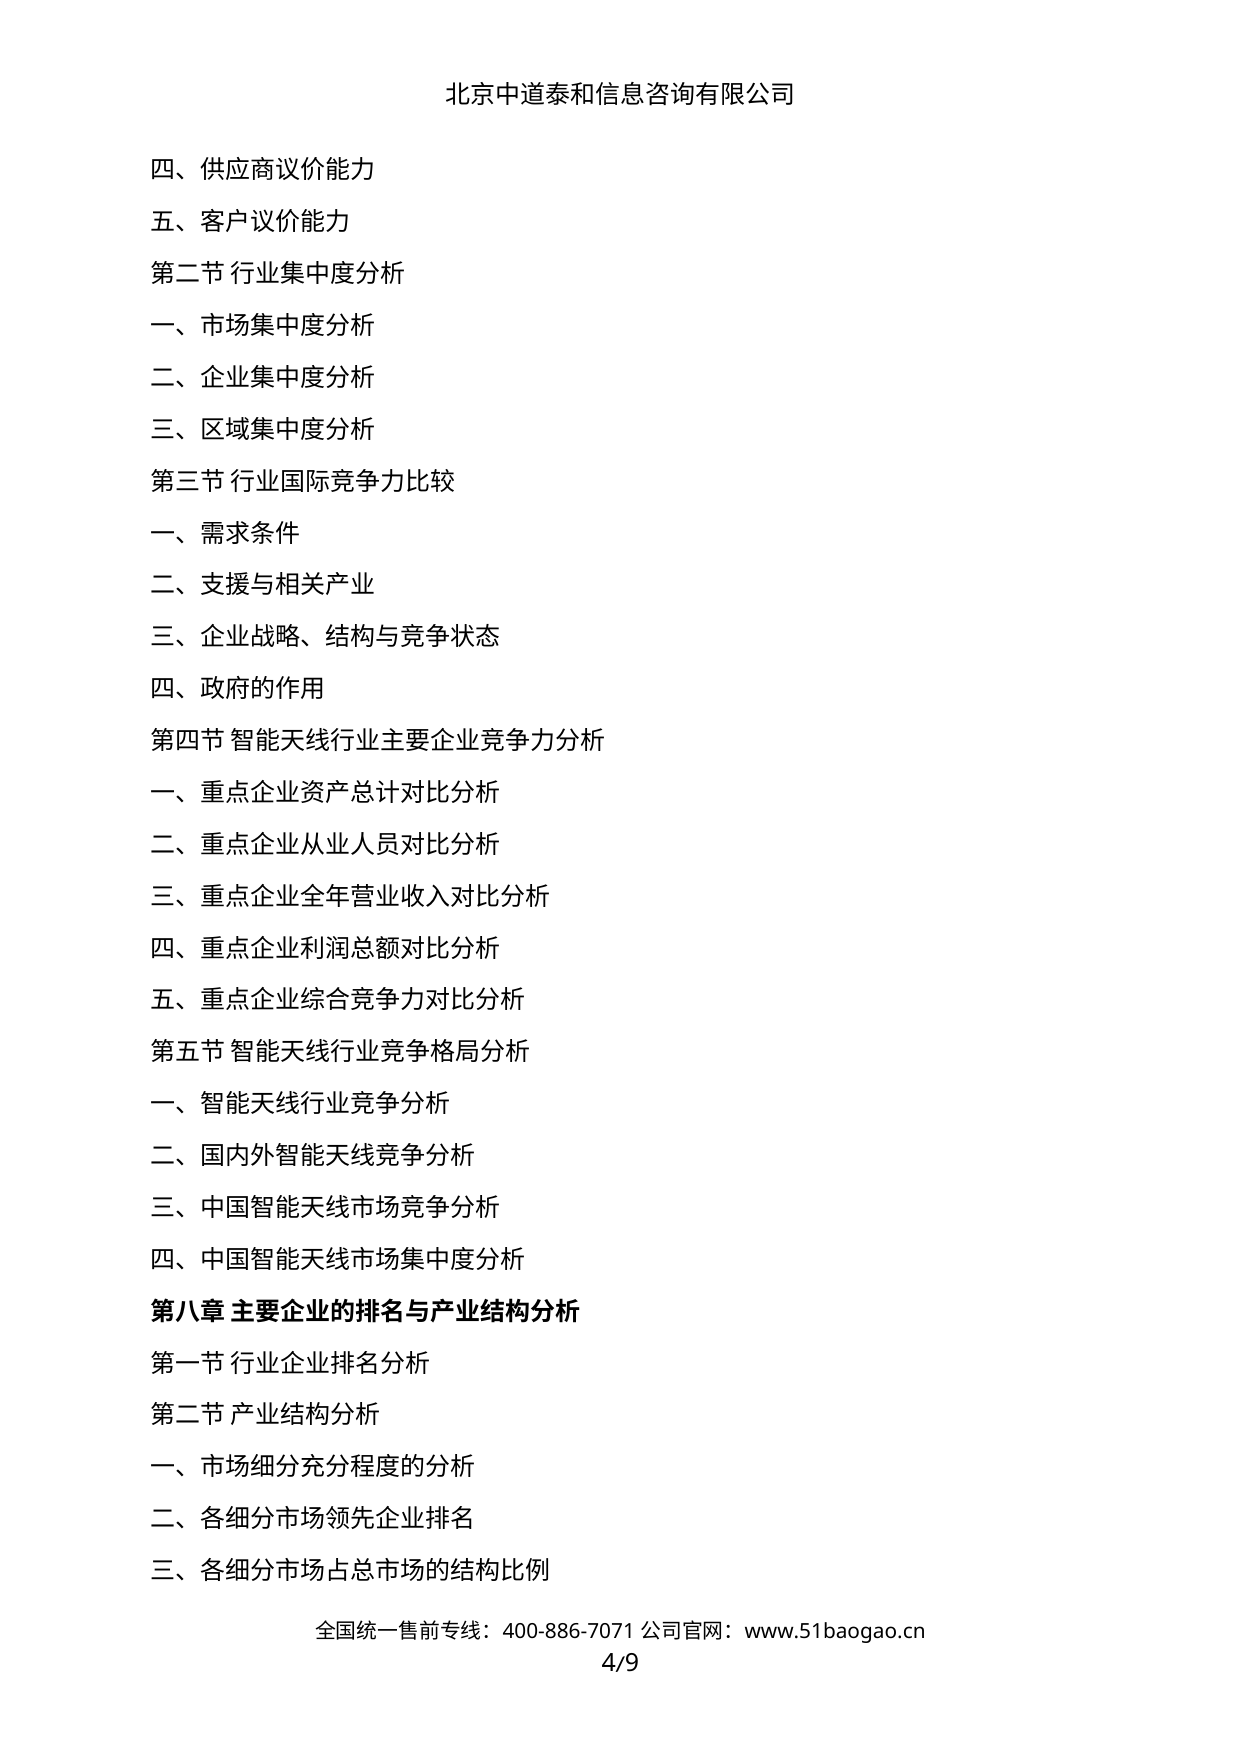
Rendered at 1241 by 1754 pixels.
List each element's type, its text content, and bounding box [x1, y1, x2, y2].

text 二、企业集中度分析 [150, 357, 1090, 394]
text 一、市场细分充分程度的分析 [150, 1447, 1090, 1483]
text 二、国内外智能天线竞争分析 [150, 1136, 1090, 1172]
text 第五节 智能天线行业竞争格局分析 [150, 1032, 1090, 1068]
text 第八章 主要企业的排名与产业结构分析 [150, 1291, 1090, 1327]
text 三、重点企业全年营业收入对比分析 [150, 876, 1090, 912]
text 第一节 行业企业排名分析 [150, 1343, 1090, 1379]
text 二、重点企业从业人员对比分析 [150, 824, 1090, 861]
text 第二节 产业结构分析 [150, 1395, 1090, 1431]
text 五、重点企业综合竞争力对比分析 [150, 980, 1090, 1016]
text 三、区域集中度分析 [150, 409, 1090, 446]
text 第四节 智能天线行业主要企业竞争力分析 [150, 721, 1090, 757]
text 一、智能天线行业竞争分析 [150, 1084, 1090, 1120]
text 四、供应商议价能力 [150, 150, 1090, 186]
text 五、客户议价能力 [150, 202, 1090, 238]
text 一、市场集中度分析 [150, 306, 1090, 342]
text 四、重点企业利润总额对比分析 [150, 928, 1090, 964]
text 四、中国智能天线市场集中度分析 [150, 1239, 1090, 1276]
text 三、企业战略、结构与竞争状态 [150, 617, 1090, 653]
text 三、各细分市场占总市场的结构比例 [150, 1551, 1090, 1587]
text 第三节 行业国际竞争力比较 [150, 461, 1090, 497]
text 二、各细分市场领先企业排名 [150, 1499, 1090, 1535]
text 一、重点企业资产总计对比分析 [150, 772, 1090, 809]
text 四、政府的作用 [150, 669, 1090, 705]
text 三、中国智能天线市场竞争分析 [150, 1187, 1090, 1224]
text 二、支援与相关产业 [150, 565, 1090, 601]
text 一、需求条件 [150, 513, 1090, 549]
text 第二节 行业集中度分析 [150, 254, 1090, 290]
